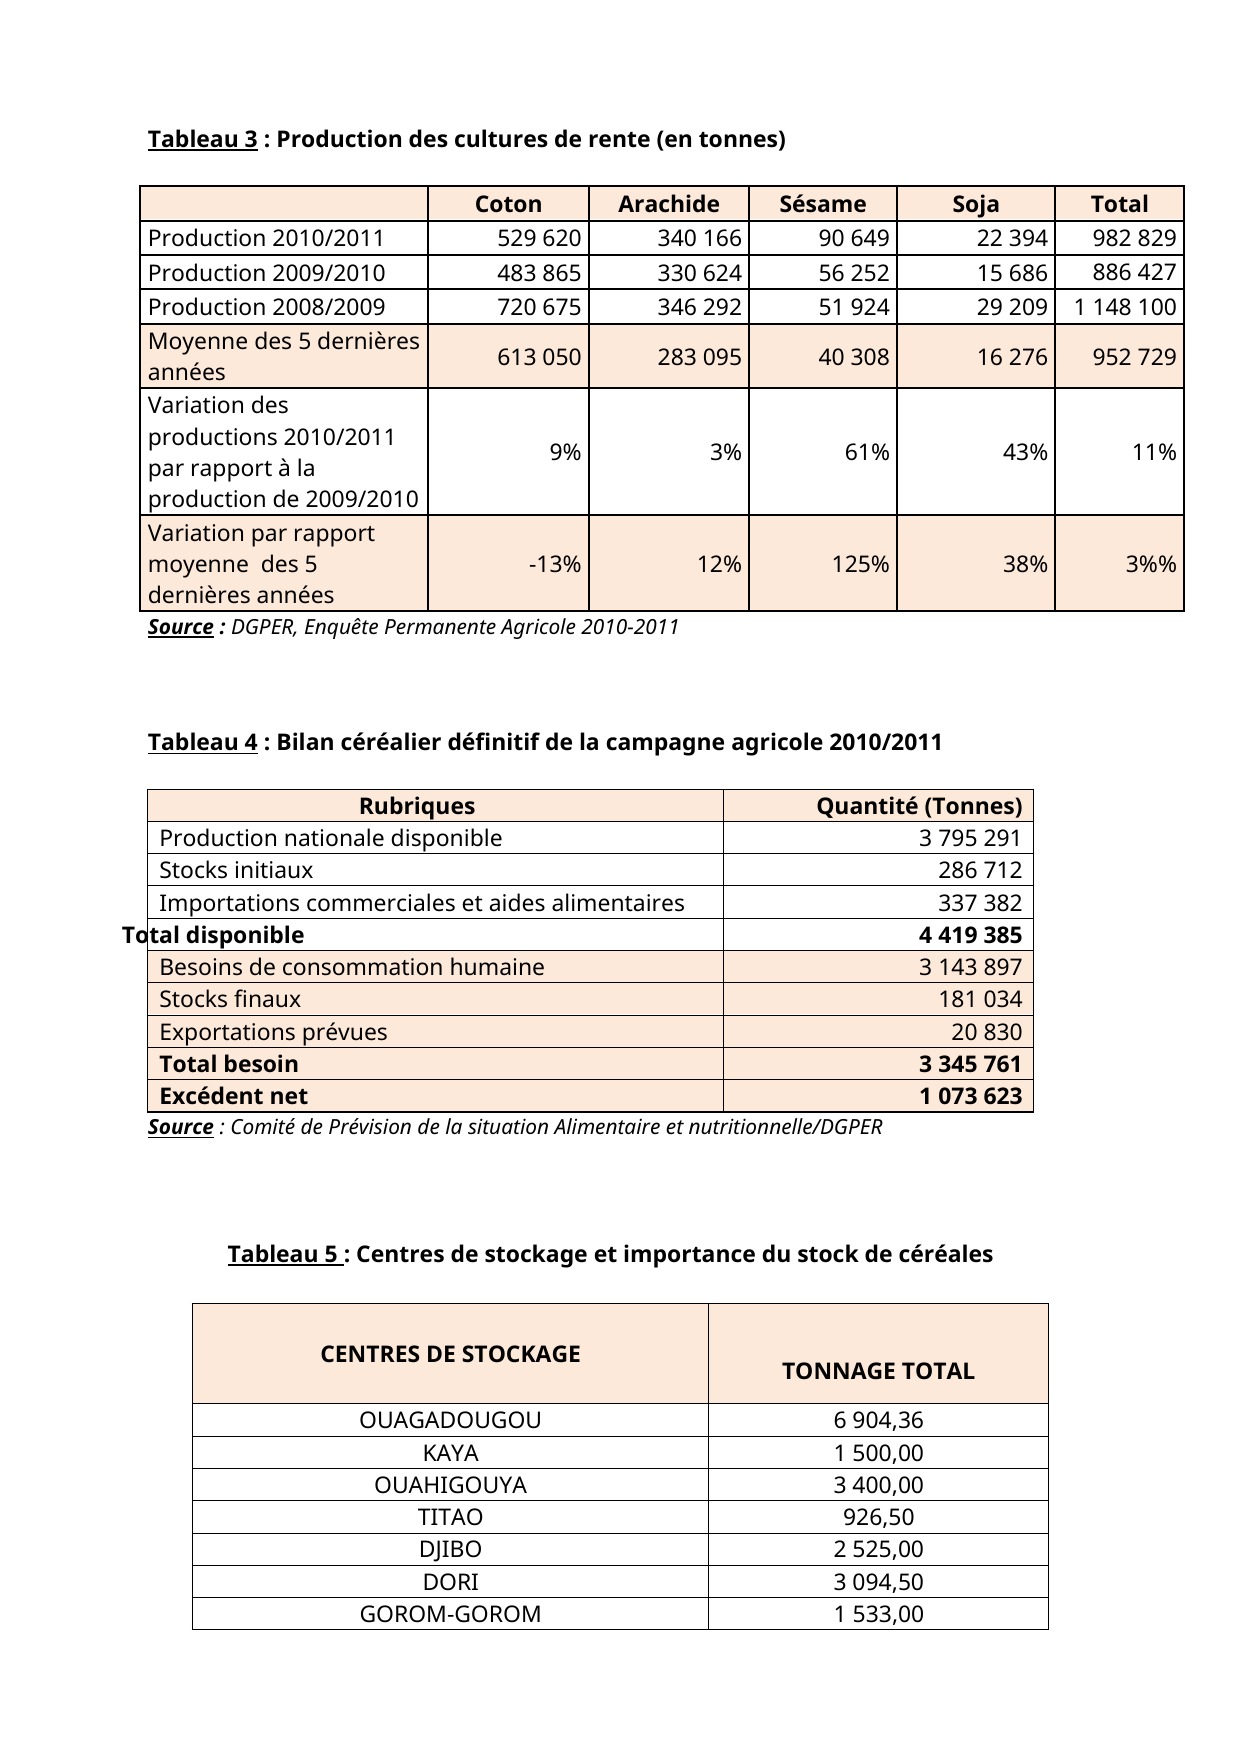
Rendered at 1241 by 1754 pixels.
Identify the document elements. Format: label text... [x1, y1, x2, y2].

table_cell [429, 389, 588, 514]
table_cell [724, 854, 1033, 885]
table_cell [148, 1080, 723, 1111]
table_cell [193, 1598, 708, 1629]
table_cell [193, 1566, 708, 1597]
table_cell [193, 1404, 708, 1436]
text Tableau 4 : Bilan céréalier définitif de la campagne agricole 2010/2011 [148, 726, 1122, 757]
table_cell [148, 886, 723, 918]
text Tableau 3 : Production des cultures de rente (en tonnes) [148, 123, 1122, 154]
text Source : DGPER, Enquête Permanente Agricole 2010-2011 [148, 612, 1122, 641]
text Source : Comité de Prévision de la situation Alimentaire et nutritionnelle/DGPER [148, 1112, 1122, 1141]
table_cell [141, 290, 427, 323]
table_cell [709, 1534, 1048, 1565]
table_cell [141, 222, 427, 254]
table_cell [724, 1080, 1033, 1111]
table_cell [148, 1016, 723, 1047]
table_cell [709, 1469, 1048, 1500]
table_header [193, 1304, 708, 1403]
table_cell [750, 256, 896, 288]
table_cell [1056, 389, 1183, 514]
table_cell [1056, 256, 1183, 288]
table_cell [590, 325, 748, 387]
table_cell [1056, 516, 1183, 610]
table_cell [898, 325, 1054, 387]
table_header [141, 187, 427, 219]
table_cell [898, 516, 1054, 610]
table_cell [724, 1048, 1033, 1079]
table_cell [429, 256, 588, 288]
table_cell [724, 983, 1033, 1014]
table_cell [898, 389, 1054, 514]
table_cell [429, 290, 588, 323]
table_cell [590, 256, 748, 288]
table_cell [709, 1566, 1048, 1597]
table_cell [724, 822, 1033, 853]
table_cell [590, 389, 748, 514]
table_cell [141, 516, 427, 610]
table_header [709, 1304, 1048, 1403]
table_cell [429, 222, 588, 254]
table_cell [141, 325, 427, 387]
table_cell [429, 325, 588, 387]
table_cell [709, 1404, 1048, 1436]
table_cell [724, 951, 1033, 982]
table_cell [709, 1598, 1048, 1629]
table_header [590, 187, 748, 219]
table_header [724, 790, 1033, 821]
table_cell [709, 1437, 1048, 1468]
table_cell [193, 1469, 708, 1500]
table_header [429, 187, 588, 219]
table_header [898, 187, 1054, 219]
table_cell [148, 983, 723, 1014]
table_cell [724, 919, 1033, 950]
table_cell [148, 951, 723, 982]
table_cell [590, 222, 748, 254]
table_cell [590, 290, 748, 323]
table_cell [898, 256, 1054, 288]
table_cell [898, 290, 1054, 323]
text Tableau 5 : Centres de stockage et importance du stock de céréales [148, 1237, 1122, 1269]
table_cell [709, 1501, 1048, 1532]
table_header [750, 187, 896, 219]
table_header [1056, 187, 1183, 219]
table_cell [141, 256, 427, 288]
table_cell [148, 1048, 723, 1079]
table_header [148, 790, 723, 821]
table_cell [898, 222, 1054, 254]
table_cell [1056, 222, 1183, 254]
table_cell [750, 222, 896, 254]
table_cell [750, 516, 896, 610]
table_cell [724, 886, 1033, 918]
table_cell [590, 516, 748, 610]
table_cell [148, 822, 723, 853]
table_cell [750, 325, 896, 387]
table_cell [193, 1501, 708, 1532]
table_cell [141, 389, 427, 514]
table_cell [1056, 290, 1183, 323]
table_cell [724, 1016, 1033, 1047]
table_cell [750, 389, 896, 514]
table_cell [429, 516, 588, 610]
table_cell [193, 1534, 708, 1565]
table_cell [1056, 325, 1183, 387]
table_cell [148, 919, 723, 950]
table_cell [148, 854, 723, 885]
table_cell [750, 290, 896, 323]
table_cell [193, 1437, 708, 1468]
